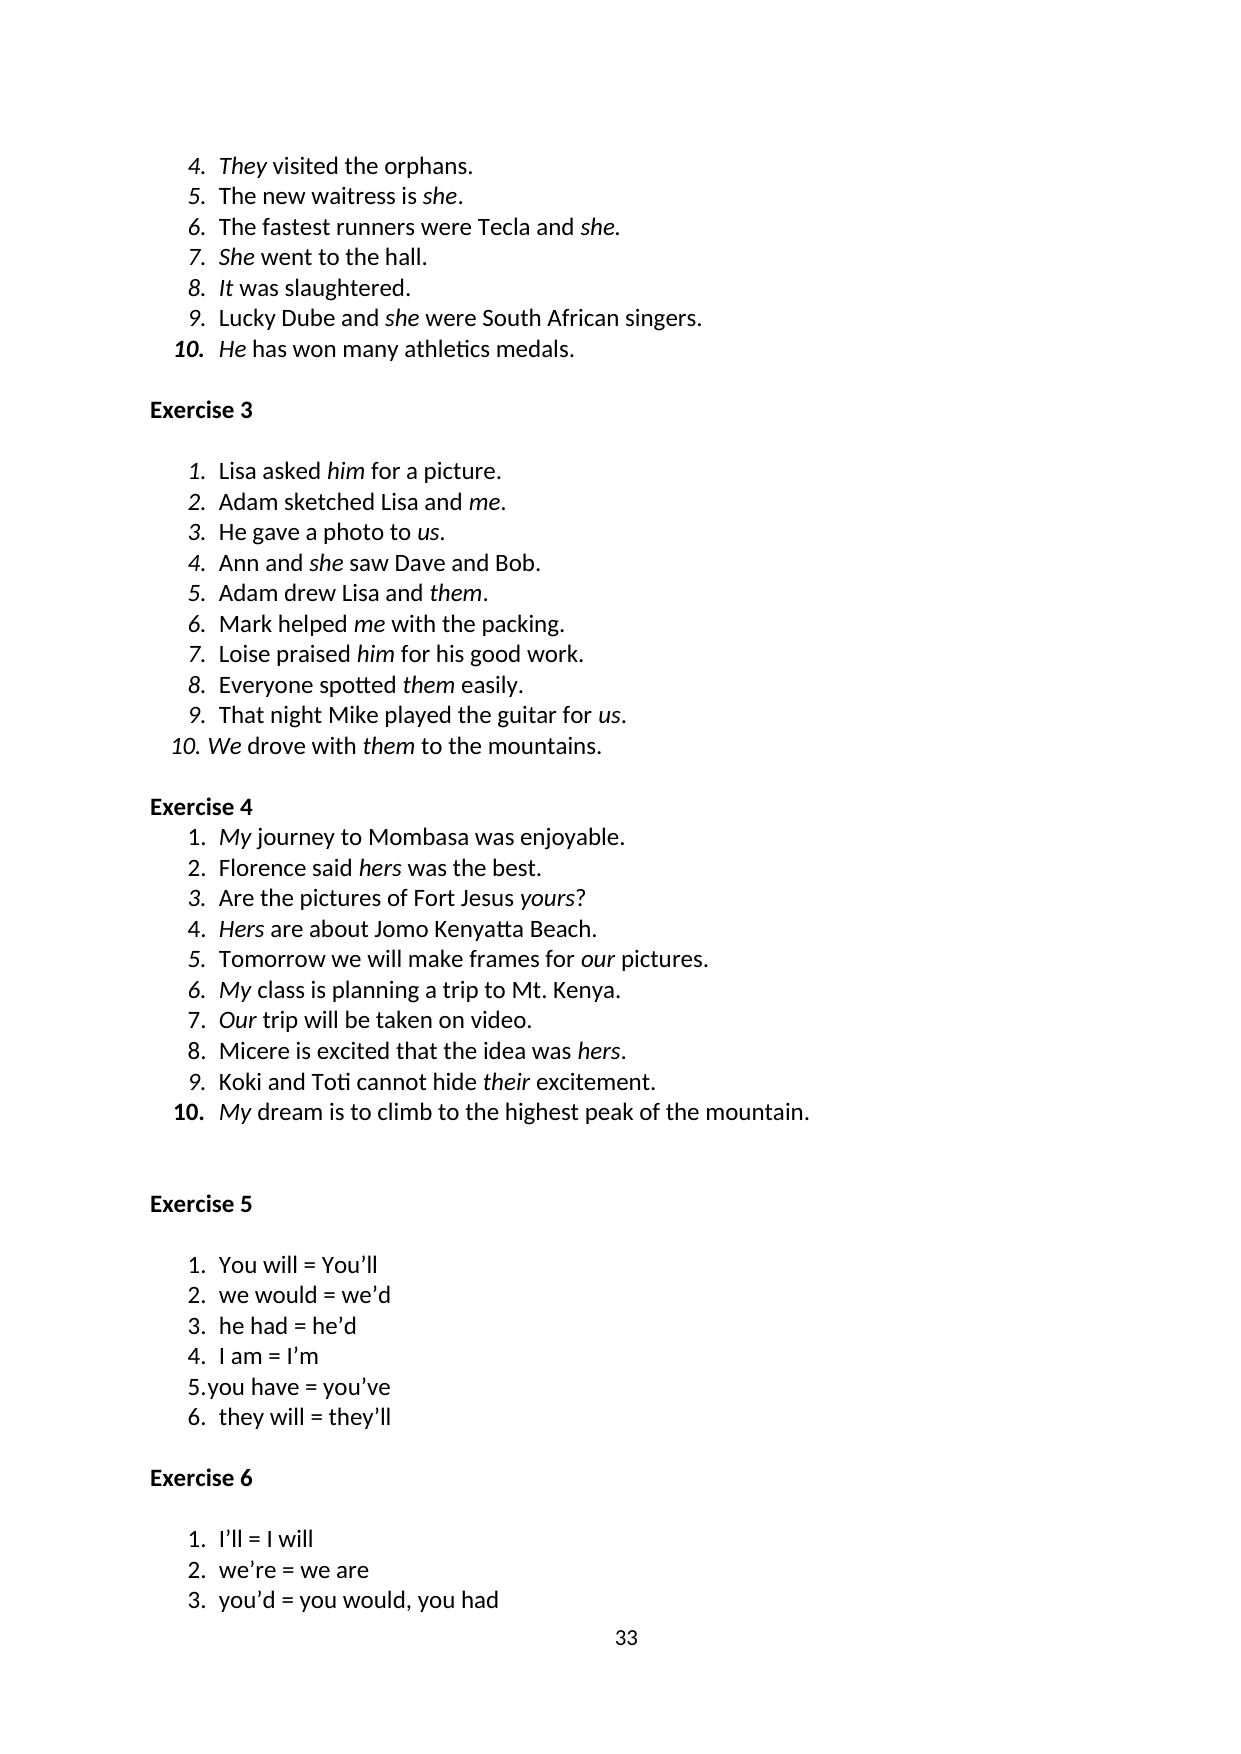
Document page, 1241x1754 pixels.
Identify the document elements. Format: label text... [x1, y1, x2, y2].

list you’d = you would, you had [187, 1584, 1102, 1615]
list Micere is excited that the idea was hers. [187, 1035, 1102, 1066]
list Loise praised him for his good work. [187, 638, 1102, 669]
list They visited the orphans. [187, 150, 1102, 181]
list Ann and she saw Dave and Bob. [187, 547, 1102, 577]
list The fastest runners were Tecla and she. [187, 211, 1102, 242]
list My journey to Mombasa was enjoyable. [187, 821, 1102, 852]
list We drove with them to the mountains. [170, 730, 1102, 760]
list we would = we’d [187, 1279, 1102, 1310]
list Are the pictures of Fort Jesus yours? [187, 882, 1102, 913]
list Tomorrow we will make frames for our pictures. [187, 943, 1102, 974]
list You will = You’ll [187, 1249, 1102, 1279]
list Adam sketched Lisa and me. [187, 486, 1102, 516]
list Koki and Toti cannot hide their excitement. [187, 1066, 1102, 1096]
list I am = I’m [187, 1340, 1102, 1371]
list Our trip will be taken on video. [187, 1004, 1102, 1035]
list That night Mike played the guitar for us. [187, 699, 1102, 730]
list Florence said hers was the best. [187, 852, 1102, 882]
list He has won many athletics medals. [173, 333, 1102, 364]
text Exercise 5 [150, 1188, 1102, 1218]
list you have = you’ve [187, 1371, 1102, 1401]
list Lucky Dube and she were South African singers. [187, 303, 1102, 333]
list Lisa asked him for a picture. [187, 455, 1102, 486]
list He gave a photo to us. [187, 516, 1102, 547]
list Mark helped me with the packing. [187, 608, 1102, 638]
list She went to the hall. [187, 242, 1102, 272]
list he had = he’d [187, 1310, 1102, 1340]
list Everyone spotted them easily. [187, 669, 1102, 699]
text Exercise 6 [150, 1462, 1102, 1493]
list The new waitress is she. [187, 181, 1102, 211]
text Exercise 3 [150, 394, 1102, 425]
list they will = they’ll [187, 1401, 1102, 1432]
list It was slaughtered. [187, 272, 1102, 303]
list Adam drew Lisa and them. [187, 577, 1102, 608]
list I’ll = I will [187, 1523, 1102, 1554]
text Exercise 4 [150, 791, 1102, 821]
list My dream is to climb to the highest peak of the mountain. [173, 1096, 1102, 1127]
list My class is planning a trip to Mt. Kenya. [187, 974, 1102, 1004]
list we’re = we are [187, 1554, 1102, 1584]
list Hers are about Jomo Kenyatta Beach. [187, 913, 1102, 943]
